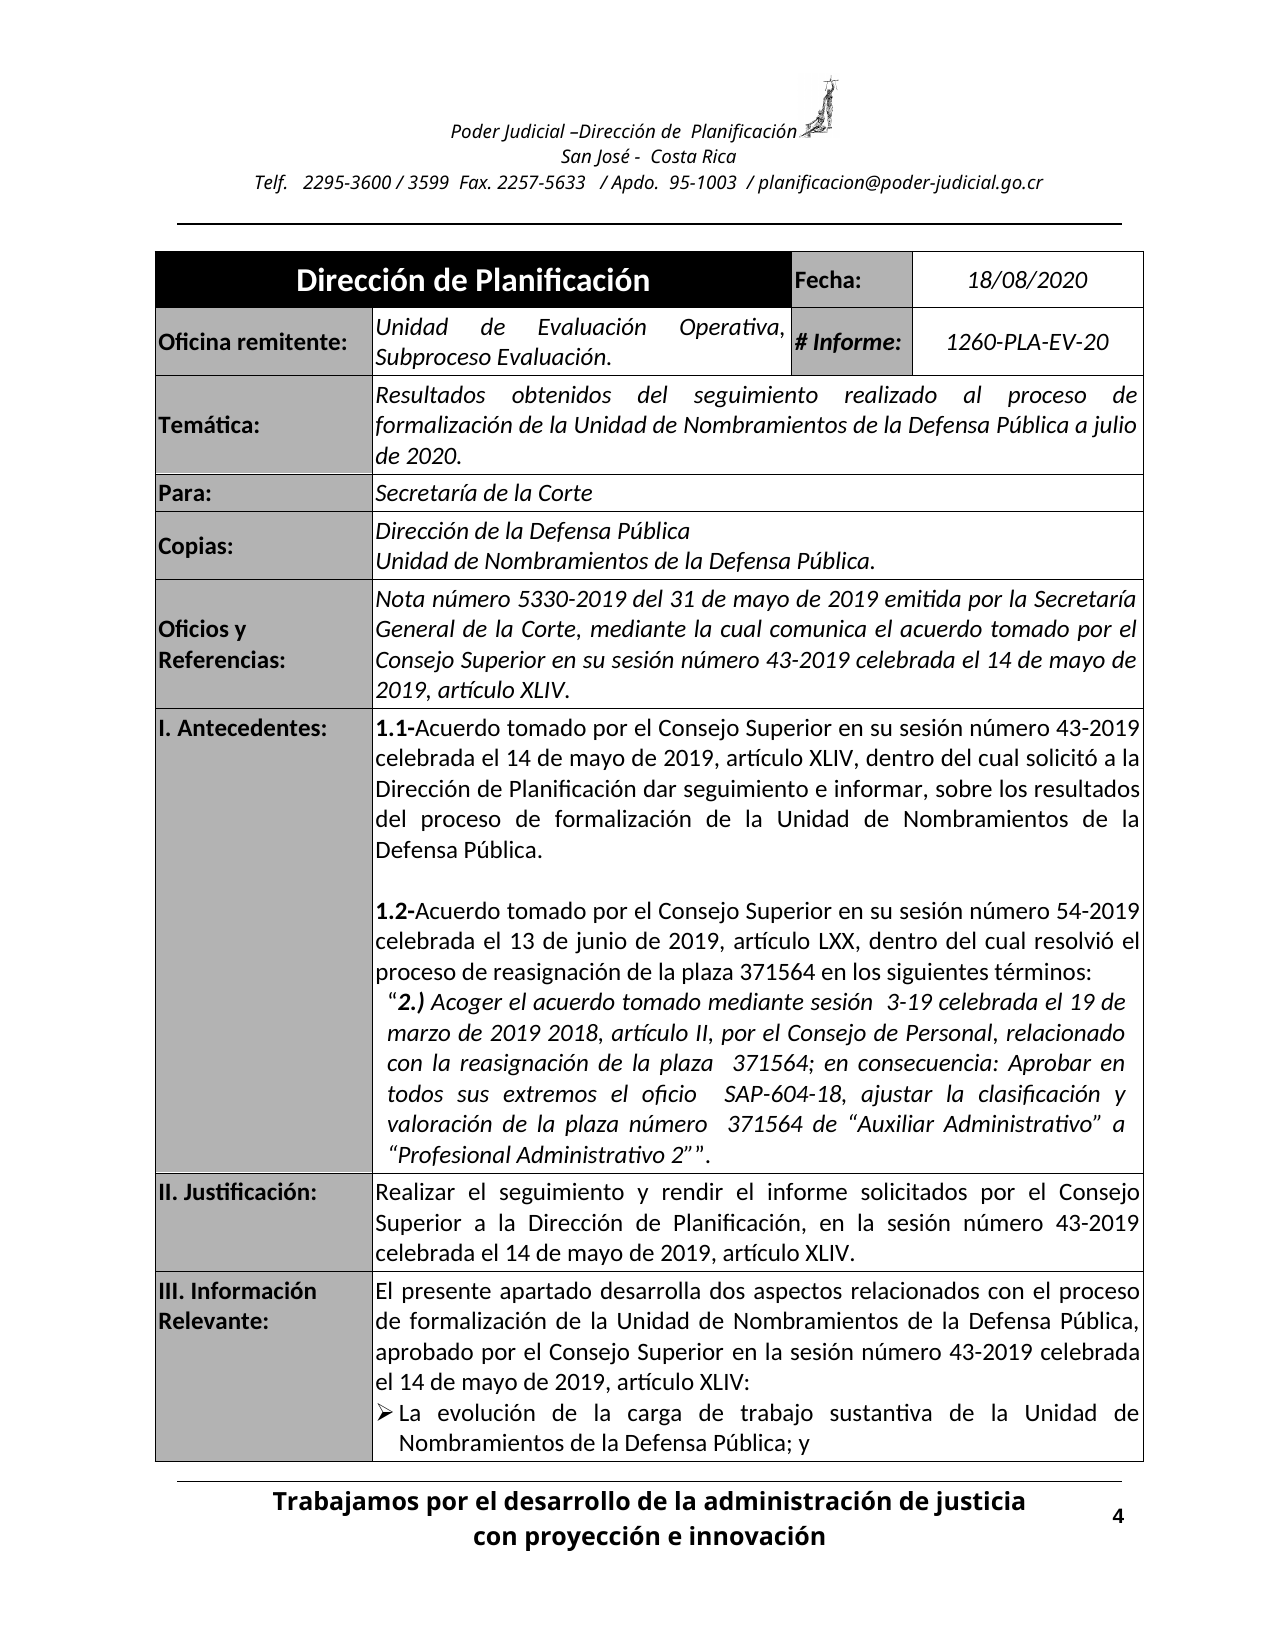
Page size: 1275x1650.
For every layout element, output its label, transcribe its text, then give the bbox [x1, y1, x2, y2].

table_cell Realizar el seguimiento y rendir el informe solicitados por el Consejo Superior a la Dirección de Planificación, en la sesión número 43-2019 celebrada el 14 de mayo de 2019, artículo XLIV. [373, 1174, 1143, 1271]
table_cell 1260-PLA-EV-20 [913, 308, 1143, 375]
table_cell II. Justificación: [156, 1174, 372, 1271]
table_cell Resultados obtenidos del seguimiento realizado al proceso de formalización de la Unidad de Nombramientos de la Defensa Pública a julio de 2020. [373, 376, 1143, 473]
table_header 18/08/2020 [913, 252, 1143, 307]
table_cell Unidad de Evaluación Operativa, Subproceso Evaluación. [373, 308, 791, 375]
table_cell III. Información Relevante: [156, 1272, 372, 1461]
picture [797, 73, 840, 138]
table_cell Temática: [156, 376, 372, 473]
table_cell Para: [156, 475, 372, 511]
table_cell Oficina remitente: [156, 308, 372, 375]
table_cell Dirección de la Defensa Pública Unidad de Nombramientos de la Defensa Pública. [373, 512, 1143, 579]
table_cell Secretaría de la Corte [373, 475, 1143, 511]
table_cell Nota número 5330-2019 del 31 de mayo de 2019 emitida por la Secretaría General de la Corte, mediante la cual comunica el acuerdo tomado por el Consejo Superior en su sesión número 43-2019 celebrada el 14 de mayo de 2019, artículo XLIV. [373, 580, 1143, 708]
table_cell I. Antecedentes: [156, 709, 372, 1172]
table_header Fecha: [792, 252, 912, 307]
table_cell Copias: [156, 512, 372, 579]
table_cell 1.1-Acuerdo tomado por el Consejo Superior en su sesión número 43-2019 celebrada el 14 de mayo de 2019, artículo XLIV, dentro del cual solicitó a la Dirección de Planificación dar seguimiento e informar, sobre los resultados del proceso de formalización de la Unidad de Nombramientos de la Defensa Pública. 1.2-Acuerdo tomado por el Consejo Superior en su sesión número 54-2019 celebrada el 13 de junio de 2019, artículo LXX, dentro del cual resolvió el proceso de reasignación de la plaza 371564 en los siguientes términos: “2.) Acoger el acuerdo tomado mediante sesión 3-19 celebrada el 19 de marzo de 2019 2018, artículo II, por el Consejo de Personal, relacionado con la reasignación de la plaza 371564; en consecuencia: Aprobar en todos sus extremos el oficio SAP-604-18, ajustar la clasificación y valoración de la plaza número 371564 de “Auxiliar Administrativo” a “Profesional Administrativo 2””. [373, 709, 1143, 1172]
table_cell Oficios y Referencias: [156, 580, 372, 708]
table_cell # Informe: [792, 308, 912, 375]
table_header Dirección de Planificación [156, 252, 791, 307]
